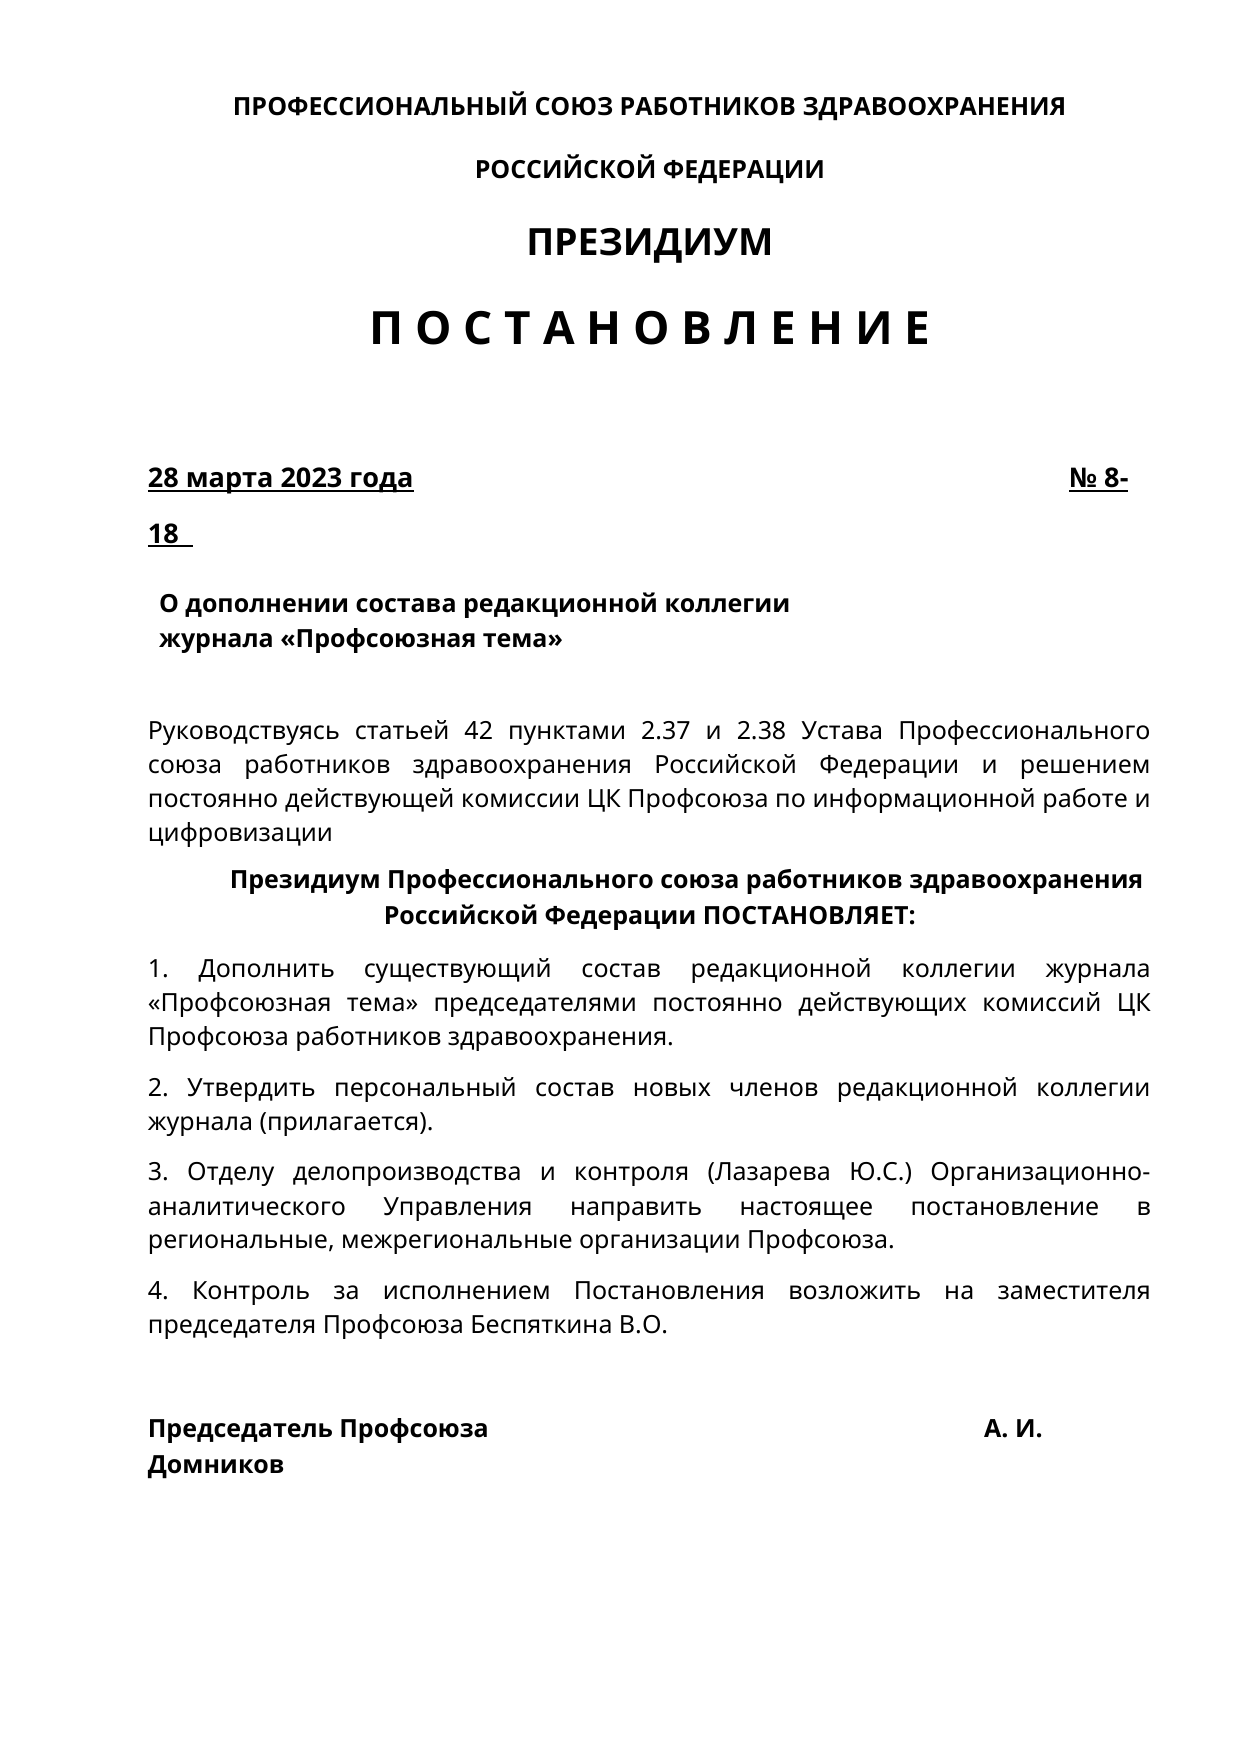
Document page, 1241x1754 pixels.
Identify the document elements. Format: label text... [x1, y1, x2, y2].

text ПРЕЗИДИУМ [148, 215, 1152, 266]
text 1. Дополнить существующий состав редакционной коллегии журнала «Профсоюзная тема» председателями постоянно действующих комиссий ЦК Профсоюза работников здравоохранения. [148, 950, 1152, 1053]
text 4. Контроль за исполнением Постановления возложить на заместителя председателя Профсоюза Беспяткина В.О. [148, 1273, 1152, 1341]
text 2. Утвердить персональный состав новых членов редакционной коллегии журнала (прилагается). [148, 1069, 1152, 1137]
text Руководствуясь статьей 42 пунктами 2.37 и 2.38 Устава Профессионального союза работников здравоохранения Российской Федерации и решением постоянно действующей комиссии ЦК Профсоюза по информационной работе и цифровизации [148, 713, 1152, 849]
table_header О дополнении состава редакционной коллегии журнала «Профсоюзная тема» [148, 586, 1196, 654]
text 3. Отделу делопроизводства и контроля (Лазарева Ю.С.) Организационно-аналитического Управления направить настоящее постановление в региональные, межрегиональные организации Профсоюза. [148, 1154, 1152, 1256]
text Президиум Профессионального союза работников здравоохранения Российской Федерации ПОСТАНОВЛЯЕТ: [148, 862, 1152, 932]
text Председатель Профсоюза А. И. Домников [148, 1410, 1152, 1481]
text ПРОФЕССИОНАЛЬНЫЙ СОЮЗ РАБОТНИКОВ ЗДРАВООХРАНЕНИЯ [148, 89, 1152, 123]
text 28 марта 2023 года № 8-18 [148, 459, 1152, 551]
text РОССИЙСКОЙ ФЕДЕРАЦИИ [148, 152, 1152, 186]
text П О С Т А Н О В Л Е Н И Е [148, 295, 1152, 358]
